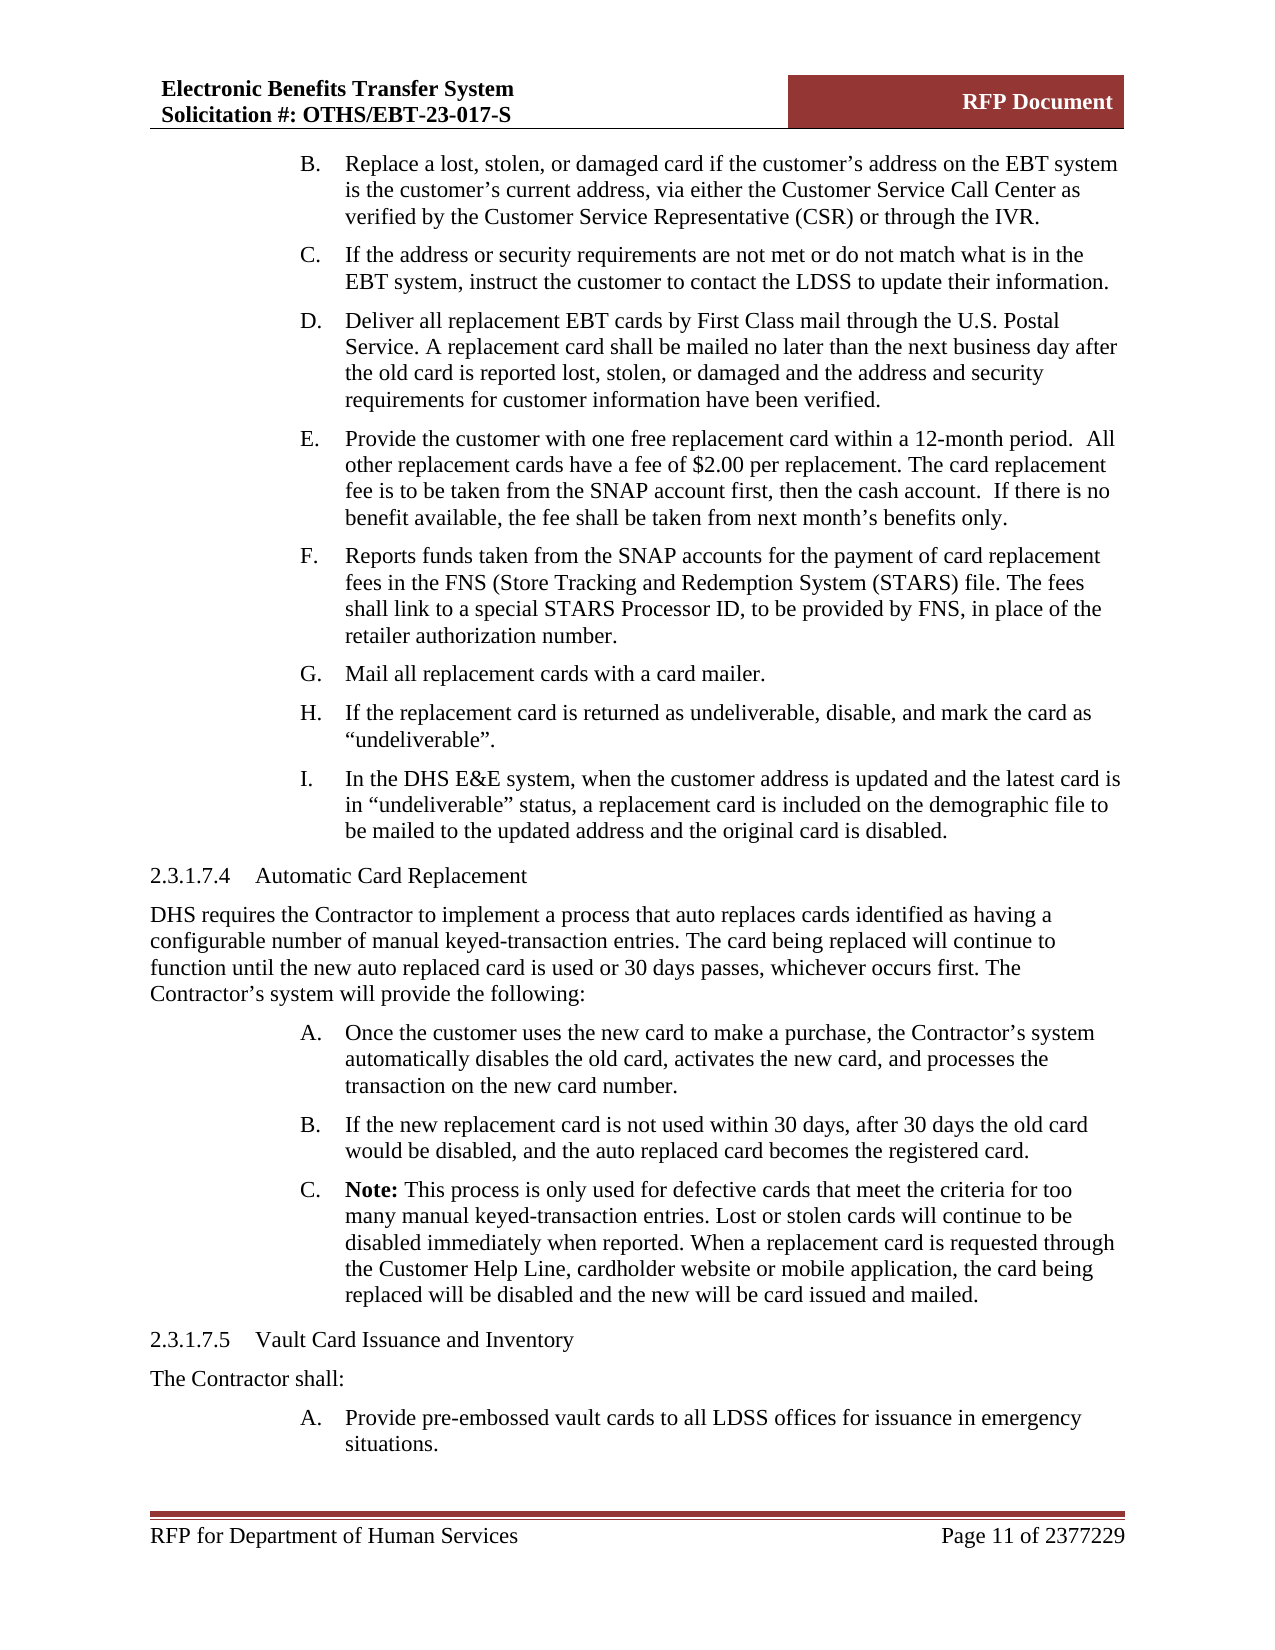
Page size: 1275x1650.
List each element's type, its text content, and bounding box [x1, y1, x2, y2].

text DHS requires the Contractor to implement a process that auto replaces cards identified as having a configurable number of manual keyed-transaction entries. The card being replaced will continue to function until the new auto replaced card is used or 30 days passes, whichever occurs first. The Contractor’s system will provide the following: [150, 901, 1125, 1007]
text Note: This process is only used for defective cards that meet the criteria for too many manual keyed-transaction entries. Lost or stolen cards will continue to be disabled immediately when reported. When a replacement card is requested through the Customer Help Line, cardholder website or mobile application, the card being replaced will be disabled and the new will be card issued and mailed. [300, 1176, 1125, 1308]
text If the replacement card is returned as undeliverable, disable, and mark the card as “undeliverable”. [300, 699, 1125, 752]
text Replace a lost, stolen, or damaged card if the customer’s address on the EBT system is the customer’s current address, via either the Customer Service Call Center as verified by the Customer Service Representative (CSR) or through the IVR. [300, 150, 1125, 229]
text Mail all replacement cards with a card mailer. [300, 661, 1125, 687]
text Provide the customer with one free replacement card within a 12-month period. All other replacement cards have a fee of $2.00 per replacement. The card replacement fee is to be taken from the SNAP account first, then the cash account. If there is no benefit available, the fee shall be taken from next month’s benefits only. [300, 425, 1125, 530]
list Provide pre-embossed vault cards to all LDSS offices for issuance in emergency situations. [300, 1404, 1125, 1457]
text Deliver all replacement EBT cards by First Class mail through the U.S. Postal Service. A replacement card shall be mailed no later than the next business day after the old card is reported lost, stolen, or damaged and the address and security requirements for customer information have been verified. [300, 307, 1125, 412]
subtitle Vault Card Issuance and Inventory [150, 1326, 1125, 1353]
subtitle Automatic Card Replacement [150, 862, 1125, 889]
list Once the customer uses the new card to make a purchase, the Contractor’s system automatically disables the old card, activates the new card, and processes the transaction on the new card number. [300, 1019, 1125, 1098]
text If the address or security requirements are not met or do not match what is in the EBT system, instruct the customer to contact the LDSS to update their information. [300, 242, 1125, 294]
text The Contractor shall: [150, 1365, 1125, 1392]
text If the new replacement card is not used within 30 days, after 30 days the old card would be disabled, and the auto replaced card becomes the registered card. [300, 1111, 1125, 1163]
text In the DHS E&E system, when the customer address is updated and the latest card is in “undeliverable” status, a replacement card is included on the demographic file to be mailed to the updated address and the original card is disabled. [300, 764, 1125, 844]
text Reports funds taken from the SNAP accounts for the payment of card replacement fees in the FNS (Store Tracking and Redemption System (STARS) file. The fees shall link to a special STARS Processor ID, to be provided by FNS, in place of the retailer authorization number. [300, 543, 1125, 648]
